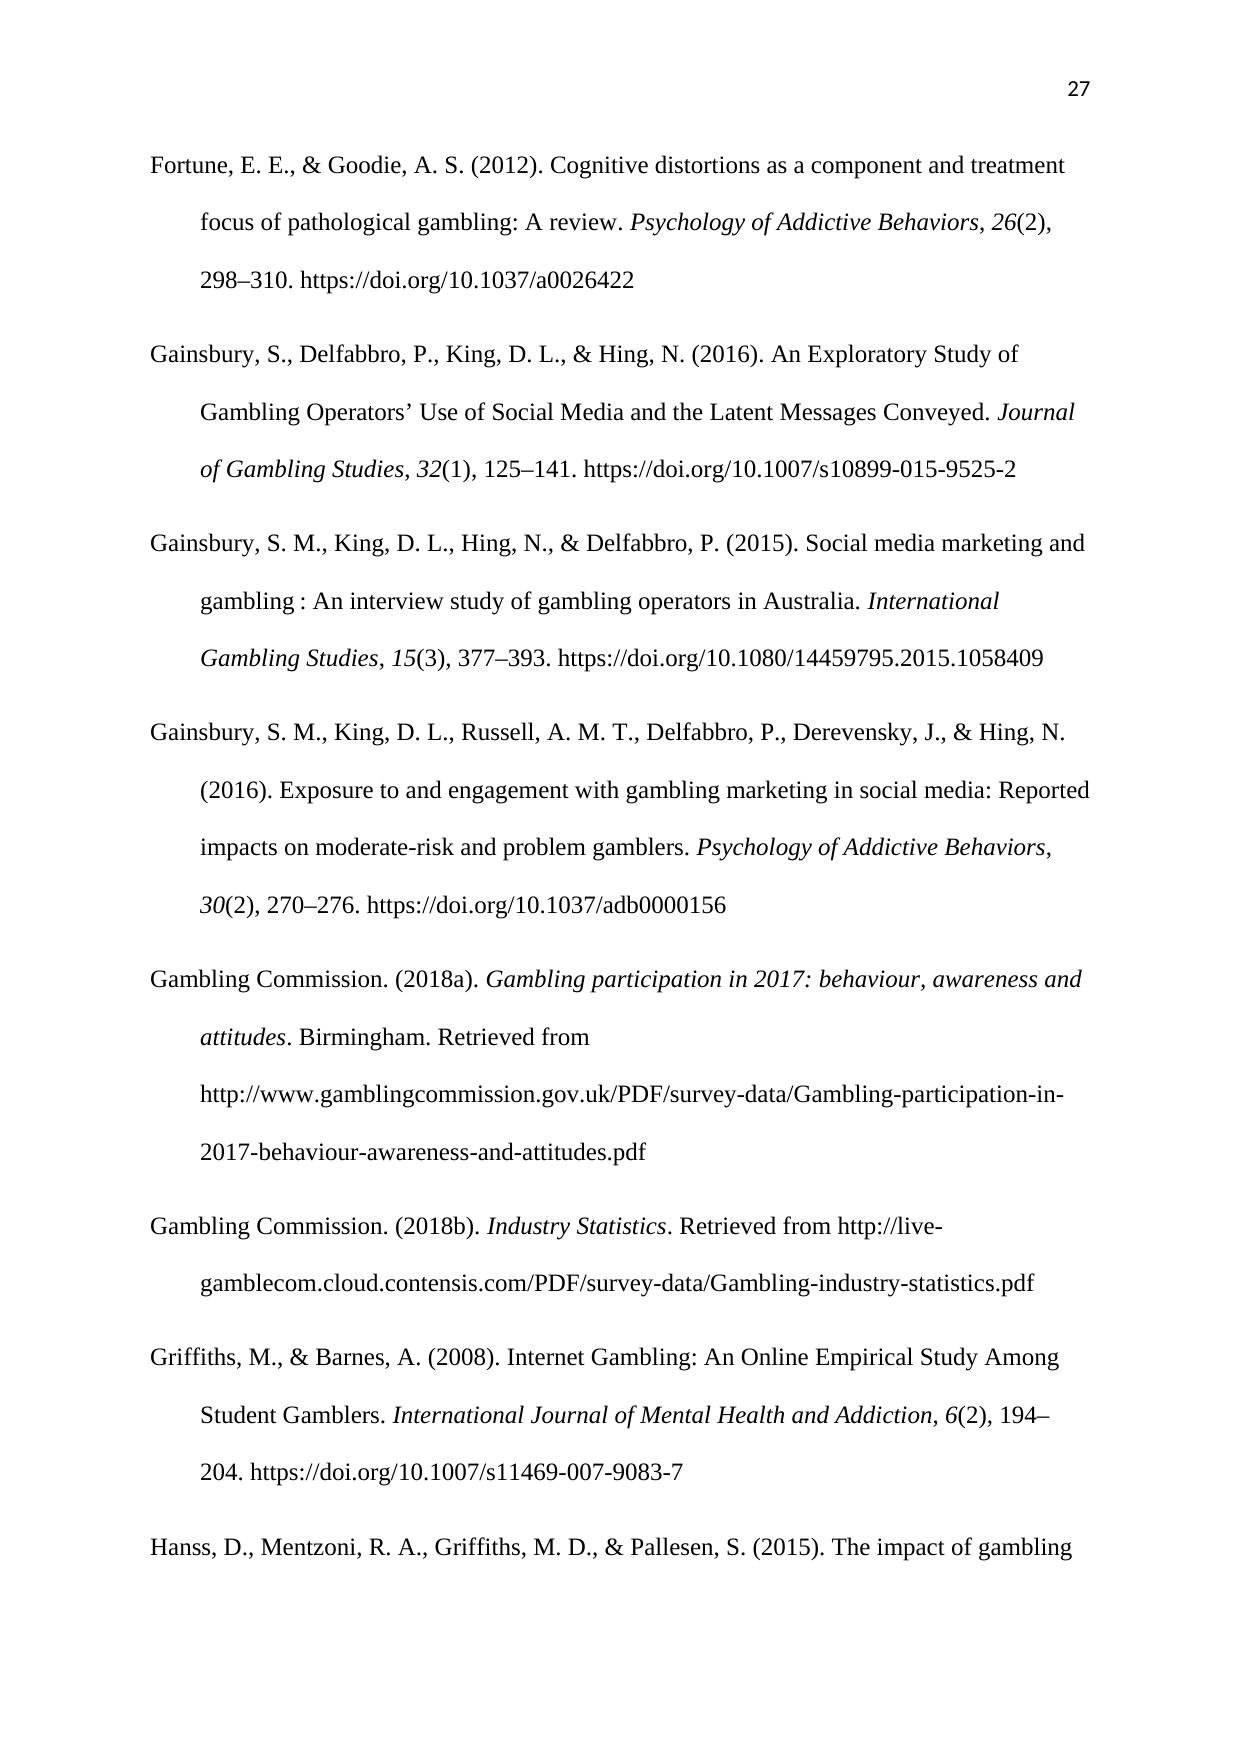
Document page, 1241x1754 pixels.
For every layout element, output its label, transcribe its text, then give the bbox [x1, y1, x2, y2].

text Gainsbury, S. M., King, D. L., Russell, A. M. T., Delfabbro, P., Derevensky, J., & Hing, N. (2016). Exposure to and engagement with gambling marketing in social media: Reported impacts on moderate-risk and problem gamblers. Psychology of Addictive Behaviors, 30(2), 270–276. https://doi.org/10.1037/adb0000156 [150, 717, 1090, 919]
text Gambling Commission. (2018a). Gambling participation in 2017: behaviour, awareness and attitudes. Birmingham. Retrieved from http://www.gamblingcommission.gov.uk/PDF/survey-data/Gambling-participation-in-2017-behaviour-awareness-and-attitudes.pdf [150, 964, 1090, 1165]
text Fortune, E. E., & Goodie, A. S. (2012). Cognitive distortions as a component and treatment focus of pathological gambling: A review. Psychology of Addictive Behaviors, 26(2), 298–310. https://doi.org/10.1037/a0026422 [150, 150, 1090, 294]
text Griffiths, M., & Barnes, A. (2008). Internet Gambling: An Online Empirical Study Among Student Gamblers. International Journal of Mental Health and Addiction, 6(2), 194–204. https://doi.org/10.1007/s11469-007-9083-7 [150, 1342, 1090, 1486]
text Gainsbury, S., Delfabbro, P., King, D. L., & Hing, N. (2016). An Exploratory Study of Gambling Operators’ Use of Social Media and the Latent Messages Conveyed. Journal of Gambling Studies, 32(1), 125–141. https://doi.org/10.1007/s10899-015-9525-2 [150, 339, 1090, 483]
text Gainsbury, S. M., King, D. L., Hing, N., & Delfabbro, P. (2015). Social media marketing and gambling : An interview study of gambling operators in Australia. International Gambling Studies, 15(3), 377–393. https://doi.org/10.1080/14459795.2015.1058409 [150, 528, 1090, 672]
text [150, 1532, 1090, 1560]
text Gambling Commission. (2018b). Industry Statistics. Retrieved from http://live-gamblecom.cloud.contensis.com/PDF/survey-data/Gambling-industry-statistics.pdf [150, 1211, 1090, 1297]
